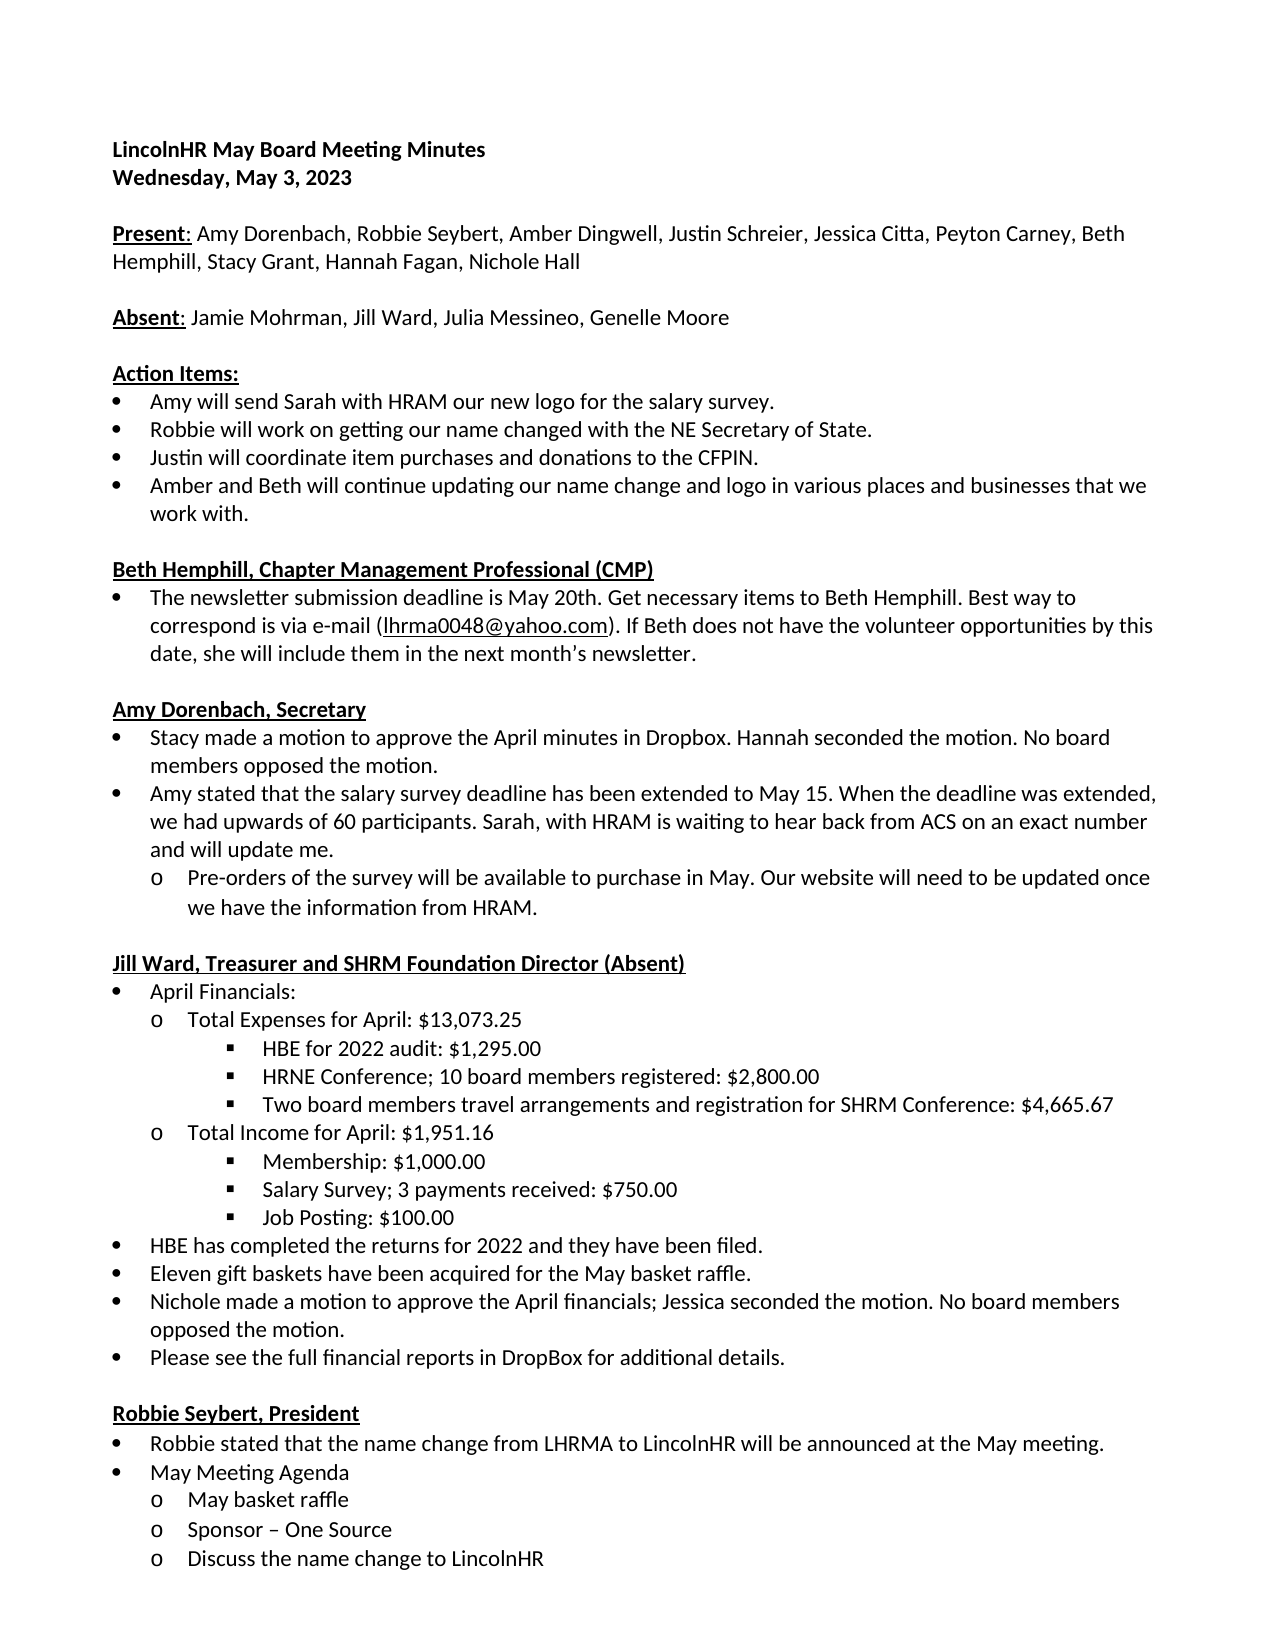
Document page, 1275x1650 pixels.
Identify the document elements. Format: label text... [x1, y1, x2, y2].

list Amy stated that the salary survey deadline has been extended to May 15. When the deadline was extended, we had upwards of 60 participants. Sarah, with HRAM is waiting to hear back from ACS on an exact number and will update me. [112, 779, 1162, 863]
text Beth Hemphill, Chapter Management Professional (CMP) [112, 555, 1162, 583]
text Jill Ward, Treasurer and SHRM Foundation Director (Absent) [112, 949, 1162, 977]
text Present: Amy Dorenbach, Robbie Seybert, Amber Dingwell, Justin Schreier, Jessica Citta, Peyton Carney, Beth Hemphill, Stacy Grant, Hannah Fagan, Nichole Hall [112, 219, 1162, 275]
list April Financials: [112, 977, 1162, 1005]
list Sponsor – One Source [150, 1515, 1162, 1544]
list Job Posting: $100.00 [225, 1203, 1162, 1231]
list Eleven gift baskets have been acquired for the May basket raffle. [112, 1259, 1162, 1287]
list Justin will coordinate item purchases and donations to the CFPIN. [112, 443, 1162, 471]
list Robbie will work on getting our name changed with the NE Secretary of State. [112, 415, 1162, 443]
list Amber and Beth will continue updating our name change and logo in various places and businesses that we work with. [112, 471, 1162, 527]
list HBE has completed the returns for 2022 and they have been filed. [112, 1231, 1162, 1259]
list The newsletter submission deadline is May 20th. Get necessary items to Beth Hemphill. Best way to correspond is via e-mail (lhrma0048@yahoo.com). If Beth does not have the volunteer opportunities by this date, she will include them in the next month’s newsletter. [112, 583, 1162, 667]
list Membership: $1,000.00 [225, 1147, 1162, 1175]
list May basket raffle [150, 1486, 1162, 1515]
text Absent: Jamie Mohrman, Jill Ward, Julia Messineo, Genelle Moore [112, 303, 1162, 331]
list Please see the full financial reports in DropBox for additional details. [112, 1343, 1162, 1371]
list Robbie stated that the name change from LHRMA to LincolnHR will be announced at the May meeting. [112, 1429, 1162, 1458]
text Robbie Seybert, President [112, 1399, 1162, 1427]
list Two board members travel arrangements and registration for SHRM Conference: $4,665.67 [225, 1090, 1162, 1118]
text Amy Dorenbach, Secretary [112, 695, 1162, 723]
list Total Income for April: $1,951.16 [150, 1118, 1162, 1147]
list Stacy made a motion to approve the April minutes in Dropbox. Hannah seconded the motion. No board members opposed the motion. [112, 723, 1162, 779]
list Nichole made a motion to approve the April financials; Jessica seconded the motion. No board members opposed the motion. [112, 1287, 1162, 1343]
list Pre-orders of the survey will be available to purchase in May. Our website will need to be updated once we have the information from HRAM. [150, 863, 1162, 921]
list Amy will send Sarah with HRAM our new logo for the salary survey. [112, 387, 1162, 415]
list HBE for 2022 audit: $1,295.00 [225, 1034, 1162, 1062]
list Salary Survey; 3 payments received: $750.00 [225, 1175, 1162, 1203]
list May Meeting Agenda [112, 1458, 1162, 1486]
text Wednesday, May 3, 2023 [112, 163, 1162, 191]
list Total Expenses for April: $13,073.25 [150, 1005, 1162, 1034]
text Action Items: [112, 359, 1162, 387]
text LincolnHR May Board Meeting Minutes [112, 135, 1162, 163]
list Discuss the name change to LincolnHR [150, 1544, 1162, 1573]
list HRNE Conference; 10 board members registered: $2,800.00 [225, 1062, 1162, 1090]
